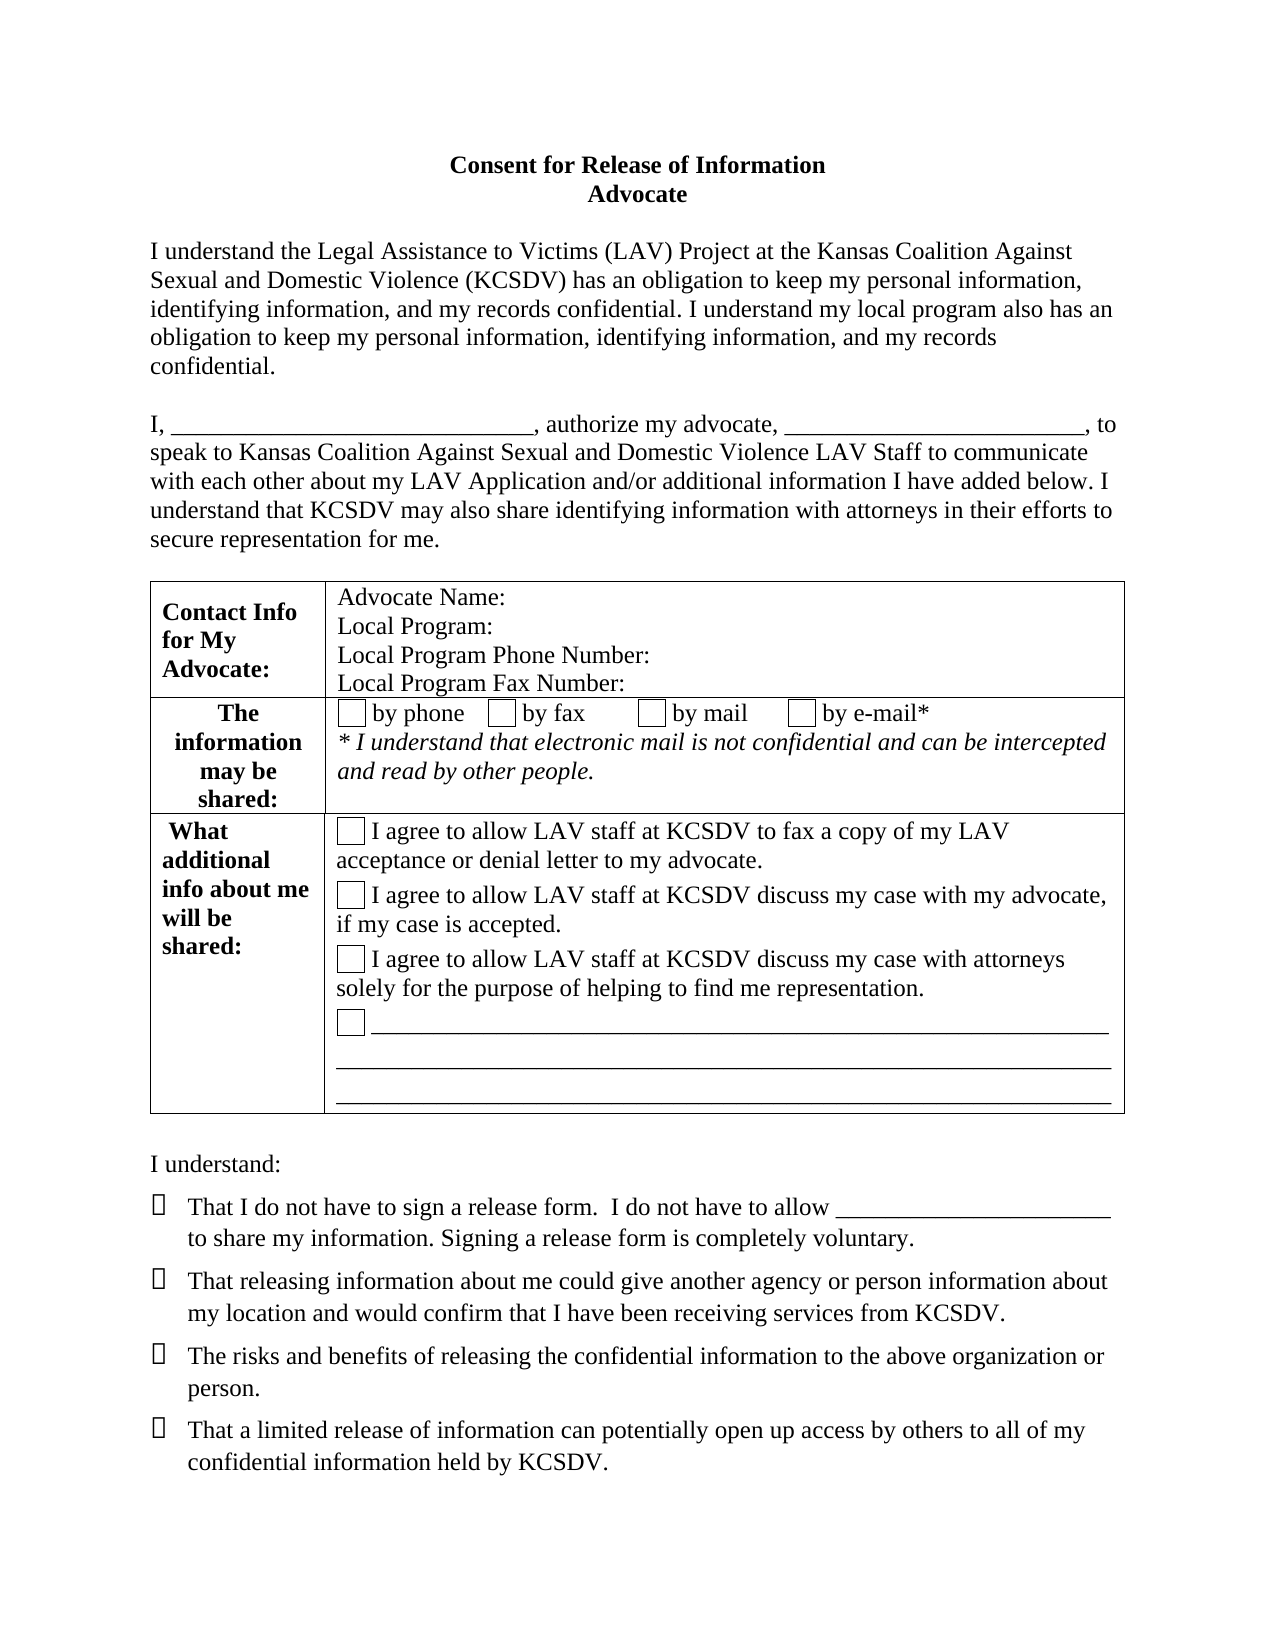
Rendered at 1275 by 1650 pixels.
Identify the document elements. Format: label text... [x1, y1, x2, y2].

table_header Contact Info for My Advocate: [151, 582, 325, 697]
list The risks and benefits of releasing the confidential information to the above organization or person. [150, 1333, 1125, 1402]
text Consent for Release of Information [150, 150, 1125, 179]
list That I do not have to sign a release form. I do not have to allow ______________________ to share my information. Signing a release form is completely voluntary. [150, 1184, 1125, 1252]
text I understand: [150, 1149, 1125, 1177]
list That a limited release of information can potentially open up access by others to all of my confidential information held by KCSDV. [150, 1408, 1125, 1476]
table_header Advocate Name: Local Program: Local Program Phone Number: Local Program Fax Number: [326, 582, 1124, 697]
table_cell What additional info about me will be shared: [151, 814, 324, 1113]
text I, _____________________________, authorize my advocate, ________________________, to speak to Kansas Coalition Against Sexual and Domestic Violence LAV Staff to communicate with each other about my LAV Application and/or additional information I have added below. I understand that KCSDV may also share identifying information with attorneys in their efforts to secure representation for me. [150, 409, 1125, 552]
table_cell I agree to allow LAV staff at KCSDV to fax a copy of my LAV acceptance or denial letter to my advocate. I agree to allow LAV staff at KCSDV discuss my case with my advocate, if my case is accepted. I agree to allow LAV staff at KCSDV discuss my case with attorneys solely for the purpose of helping to find me representation. ___________________________________________________________ ______________________________________________________________ ______________________________________________________________ [325, 814, 1124, 1113]
list That releasing information about me could give another agency or person information about my location and would confirm that I have been receiving services from KCSDV. [150, 1258, 1125, 1327]
table_cell The information may be shared: [151, 698, 325, 813]
text I understand the Legal Assistance to Victims (LAV) Project at the Kansas Coalition Against Sexual and Domestic Violence (KCSDV) has an obligation to keep my personal information, identifying information, and my records confidential. I understand my local program also has an obligation to keep my personal information, identifying information, and my records confidential. [150, 236, 1125, 380]
text Advocate [150, 179, 1125, 207]
table_cell by phone by fax by mail by e-mail* * I understand that electronic mail is not confidential and can be intercepted and read by other people. [326, 698, 1124, 813]
